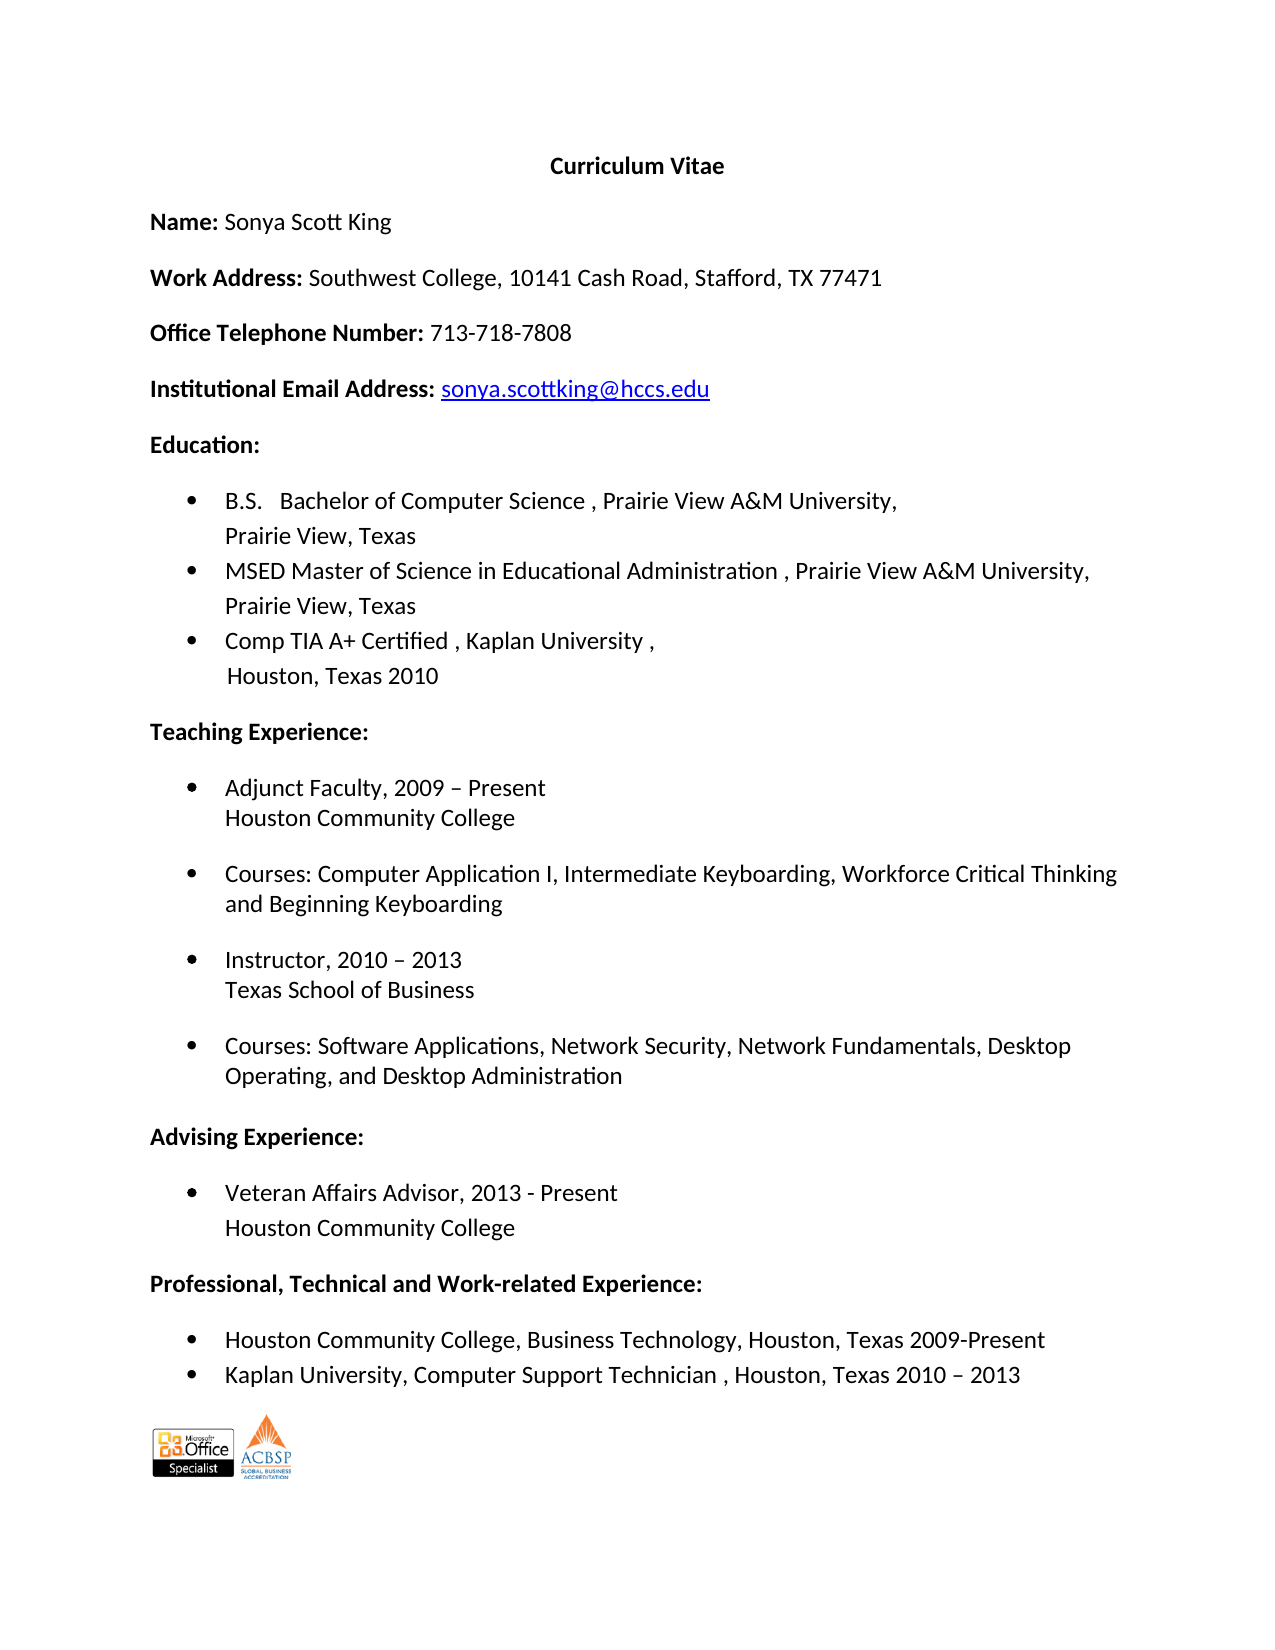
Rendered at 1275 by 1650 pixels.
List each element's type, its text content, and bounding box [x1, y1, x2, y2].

list Prairie View, Texas [225, 590, 1125, 621]
text Education: [150, 429, 1125, 460]
list Prairie View, Texas [225, 520, 1125, 551]
list Instructor, 2010 – 2013 [187, 944, 1125, 974]
text Professional, Technical and Work-related Experience: [150, 1268, 1125, 1298]
list Courses: Computer Application I, Intermediate Keyboarding, Workforce Critical Thinking and Beginning Keyboarding [187, 858, 1125, 919]
text Institutional Email Address: sonya.scottking@hccs.edu [150, 373, 1125, 404]
text Name: Sonya Scott King [150, 206, 1125, 236]
text Advising Experience: [150, 1121, 1125, 1152]
list Adjunct Faculty, 2009 – Present [187, 772, 1125, 802]
list Houston Community College, Business Technology, Houston, Texas 2009-Present [187, 1324, 1125, 1354]
list B.S. Bachelor of Computer Science , Prairie View A&M University, [187, 485, 1125, 516]
text Houston Community College [150, 802, 1125, 833]
list Veteran Affairs Advisor, 2013 - Present [187, 1177, 1125, 1208]
text Work Address: Southwest College, 10141 Cash Road, Stafford, TX 77471 [150, 262, 1125, 292]
picture [241, 1414, 291, 1479]
list Kaplan University, Computer Support Technician , Houston, Texas 2010 – 2013 [187, 1359, 1125, 1389]
text Curriculum Vitae [150, 150, 1125, 181]
list Houston Community College [225, 1212, 1125, 1243]
list Houston, Texas 2010 [216, 660, 1125, 691]
list MSED Master of Science in Educational Administration , Prairie View A&M University, [187, 555, 1125, 586]
text Teaching Experience: [150, 716, 1125, 746]
text Office Telephone Number: 713-718-7808 [150, 317, 1125, 348]
list Courses: Software Applications, Network Security, Network Fundamentals, Desktop Operating, and Desktop Administration [187, 1030, 1125, 1091]
list Comp TIA A+ Certified , Kaplan University , [187, 625, 1125, 656]
text Texas School of Business [150, 974, 1125, 1005]
picture [150, 1426, 236, 1479]
